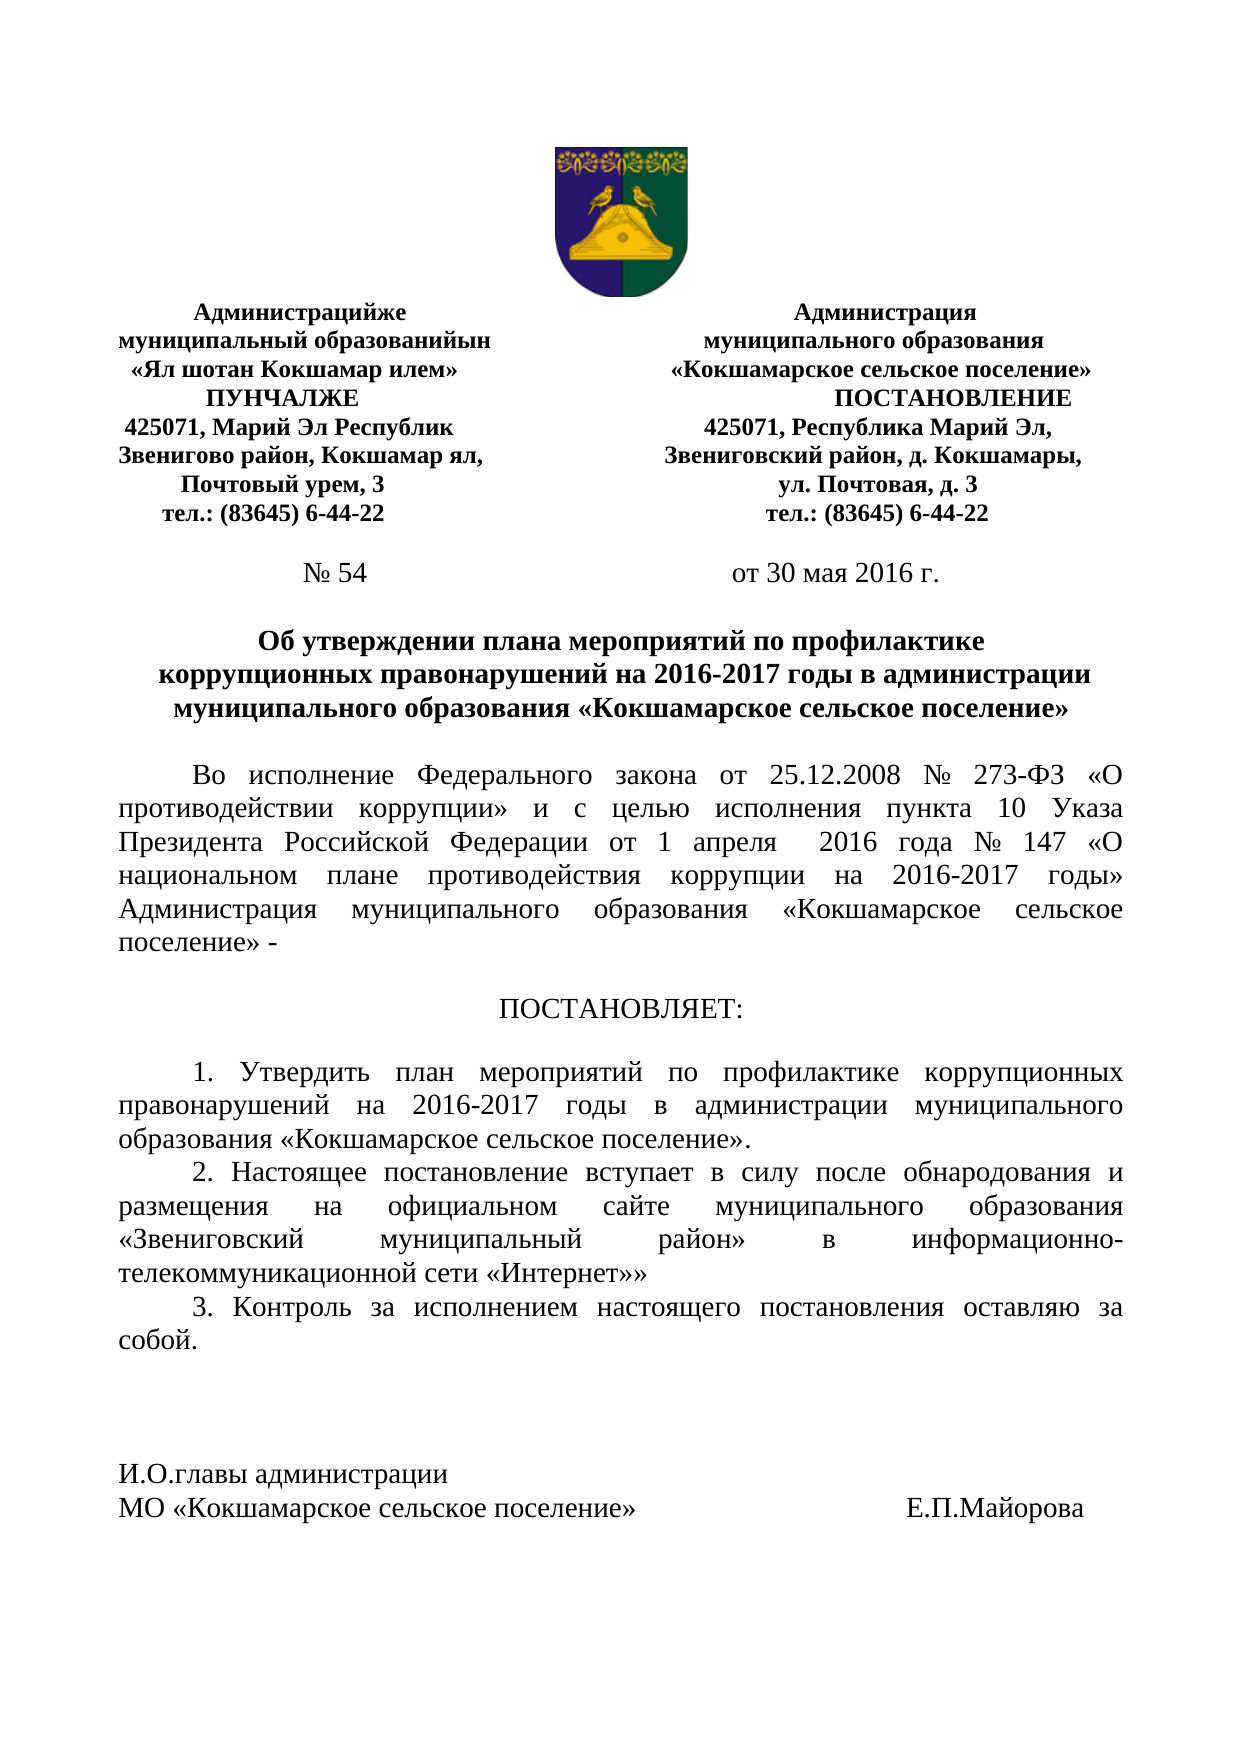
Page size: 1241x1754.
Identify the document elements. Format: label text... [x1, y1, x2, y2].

text Звенигово район, Кокшамар ял, Звениговский район, д. Кокшамары, [118, 441, 1124, 469]
text 425071, Марий Эл Республик 425071, Республика Марий Эл, [118, 412, 1124, 441]
text И.О.главы администрации [118, 1456, 1124, 1490]
text тел.: (83645) 6-44-22 тел.: (83645) 6-44-22 [118, 498, 1124, 527]
text Об утверждении плана мероприятий по профилактике [118, 623, 1124, 656]
text 2. Настоящее постановление вступает в силу после обнародования и размещения на официальном сайте муниципального образования «Звениговский муниципальный район» в информационно-телекоммуникационной сети «Интернет»» [118, 1154, 1124, 1289]
text «Ял шотан Кокшамар илем» «Кокшамарское сельское поселение» [118, 354, 1124, 383]
text муниципальный образованийын муниципального образования [118, 326, 1124, 354]
text № 54 от 30 мая 2016 г. [118, 556, 1124, 589]
text Во исполнение Федерального закона от 25.12.2008 № 273-ФЗ «О противодействии коррупции» и с целью исполнения пункта 10 Указа Президента Российской Федерации от 1 апреля 2016 года № 147 «О национальном плане противодействия коррупции на 2016-2017 годы» Администрация муниципального образования «Кокшамарское сельское поселение» - [118, 757, 1124, 958]
text МО «Кокшамарское сельское поселение» Е.П.Майорова [118, 1490, 1124, 1523]
text 3. Контроль за исполнением настоящего постановления оставляю за собой. [118, 1289, 1124, 1356]
text ПУНЧАЛЖЕ ПОСТАНОВЛЕНИЕ [118, 383, 1124, 412]
text коррупционных правонарушений на 2016-2017 годы в администрации муниципального образования «Кокшамарское сельское поселение» [118, 656, 1124, 723]
text Почтовый урем, 3 ул. Почтовая, д. 3 [118, 469, 1124, 498]
text 1. Утвердить план мероприятий по профилактике коррупционных правонарушений на 2016-2017 годы в администрации муниципального образования «Кокшамарское сельское поселение». [118, 1054, 1124, 1154]
text ПОСТАНОВЛЯЕТ: [118, 992, 1124, 1025]
text Администрацийже Администрация [118, 297, 1124, 326]
